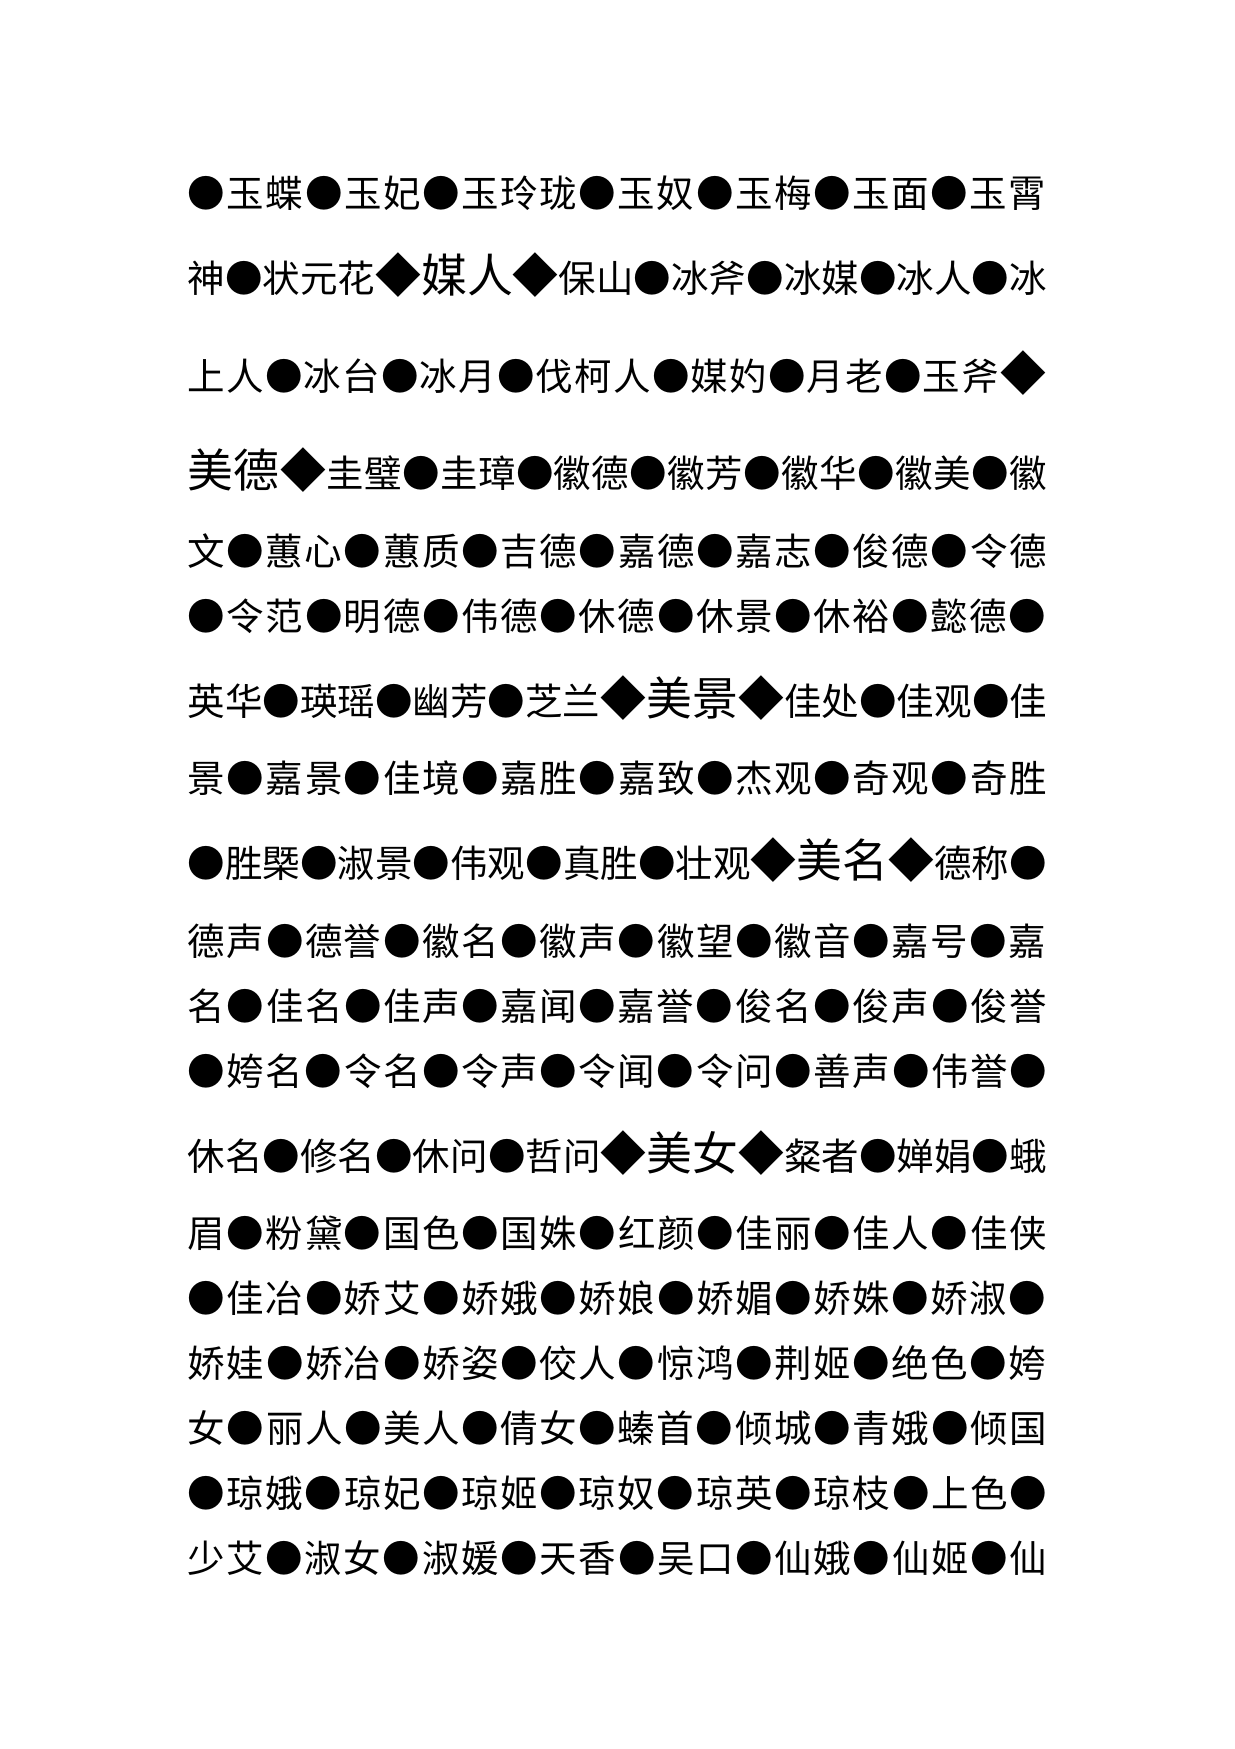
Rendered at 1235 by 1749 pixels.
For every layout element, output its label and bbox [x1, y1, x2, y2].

text [187, 159, 1047, 1589]
